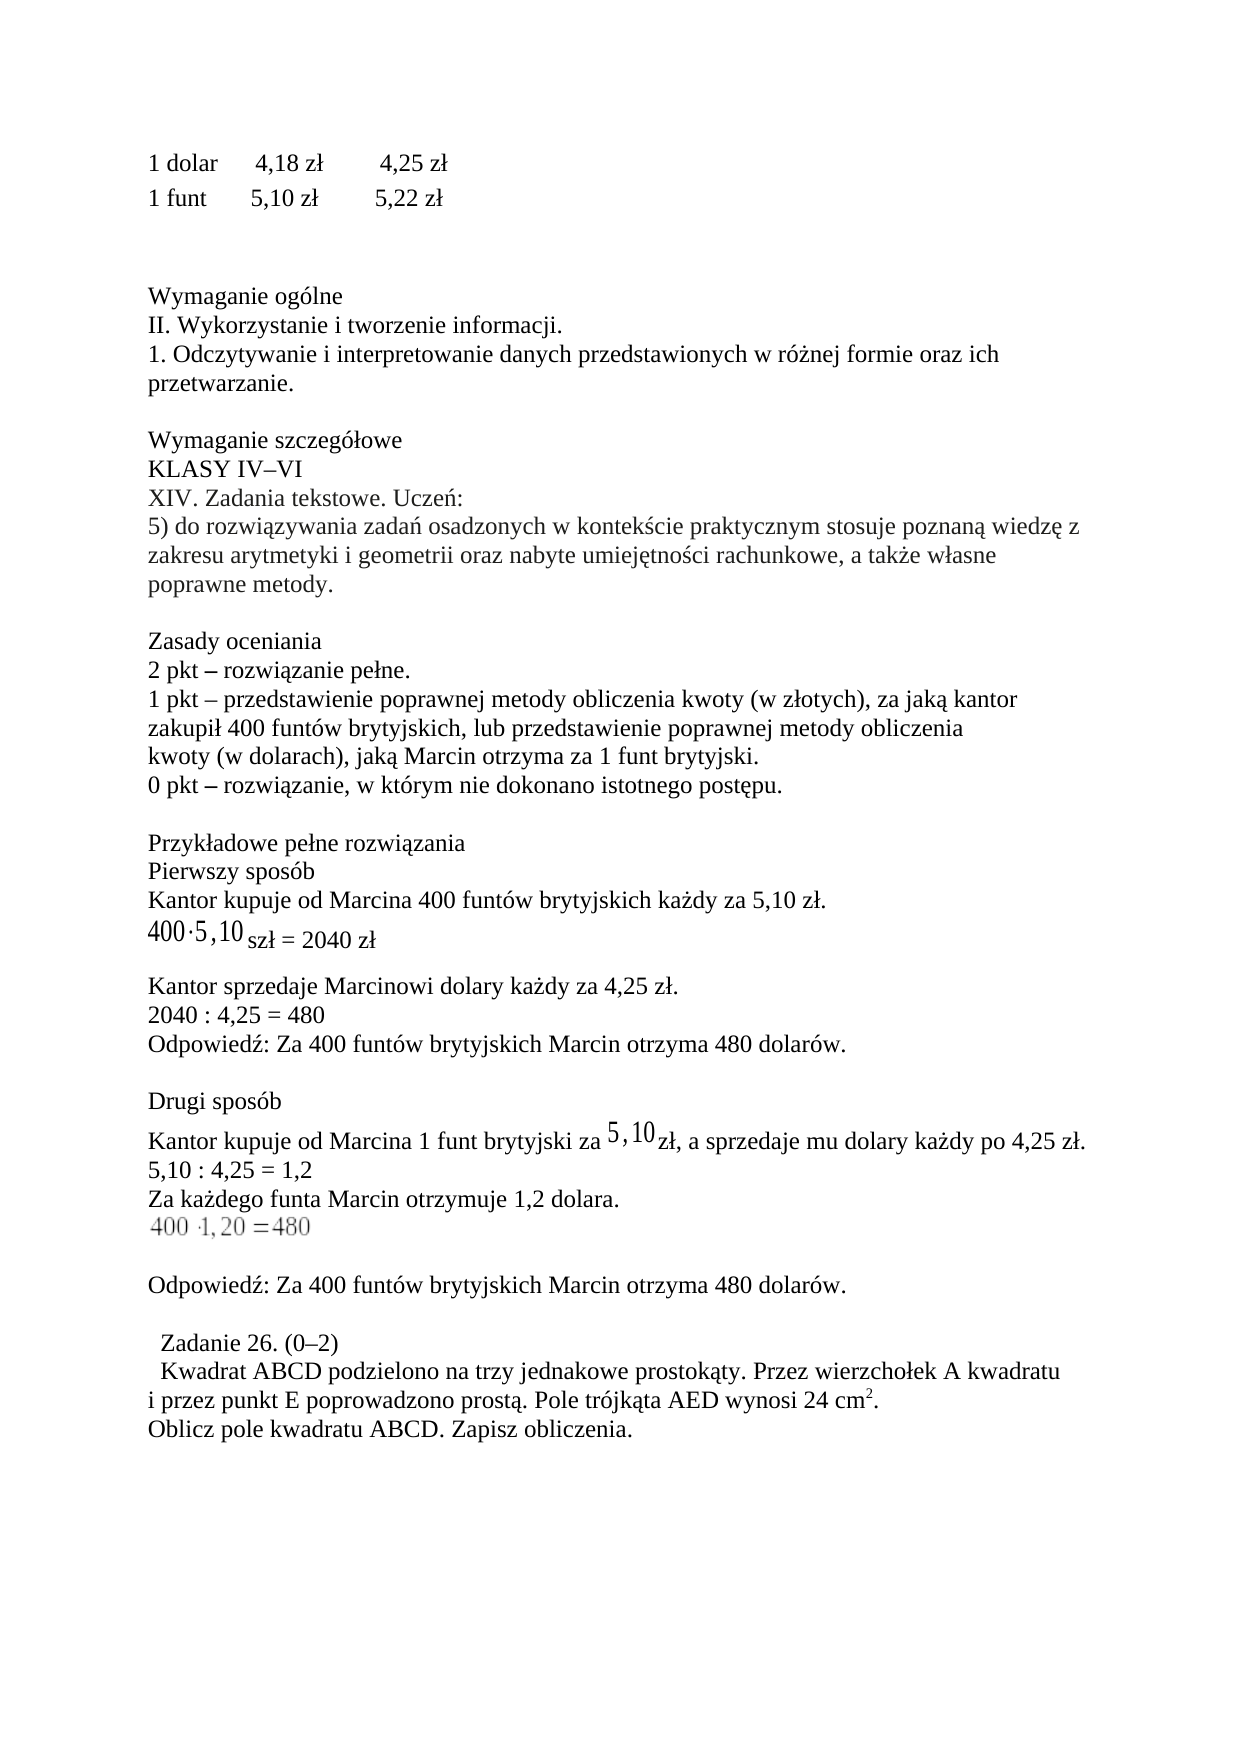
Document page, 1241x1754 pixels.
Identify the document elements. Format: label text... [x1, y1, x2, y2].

text 0 pkt – rozwiązanie, w którym nie dokonano istotnego postępu. [148, 770, 1093, 799]
text Odpowiedź: Za 400 funtów brytyjskich Marcin otrzyma 480 dolarów. [148, 1270, 1093, 1299]
text kwoty (w dolarach), jaką Marcin otrzyma za 1 funt brytyjski. [148, 741, 1093, 770]
text Wymaganie szczegółowe [148, 425, 1093, 454]
text szł = 2040 zł [148, 914, 1093, 971]
text KLASY IV–VI [148, 454, 1093, 483]
text zakupił 400 funtów brytyjskich, lub przedstawienie poprawnej metody obliczenia [148, 713, 1093, 741]
text Kantor kupuje od Marcina 400 funtów brytyjskich każdy za 5,10 zł. [148, 885, 1093, 914]
text Zasady oceniania [148, 626, 1093, 655]
text Kantor kupuje od Marcina 1 funt brytyjski za zł, a sprzedaje mu dolary każdy po 4,25 zł. [148, 1115, 1093, 1155]
text 2 pkt – rozwiązanie pełne. [148, 655, 1093, 684]
text 5) do rozwiązywania zadań osadzonych w kontekście praktycznym stosuje poznaną wiedzę z [148, 511, 1093, 540]
text 2040 : 4,25 = 480 [148, 1000, 1093, 1029]
text 1 funt 5,10 zł 5,22 zł [148, 183, 1093, 211]
text poprawne metody. [148, 569, 1093, 598]
text 1 dolar 4,18 zł 4,25 zł [148, 148, 1093, 176]
text 1 pkt – przedstawienie poprawnej metody obliczenia kwoty (w złotych), za jaką kantor [148, 684, 1093, 713]
text Za każdego funta Marcin otrzymuje 1,2 dolara. [148, 1184, 1093, 1213]
text przetwarzanie. [148, 368, 1093, 396]
text 1. Odczytywanie i interpretowanie danych przedstawionych w różnej formie oraz ich [148, 339, 1093, 368]
text Odpowiedź: Za 400 funtów brytyjskich Marcin otrzyma 480 dolarów. [148, 1029, 1093, 1058]
text 5,10 : 4,25 = 1,2 [148, 1155, 1093, 1184]
text Przykładowe pełne rozwiązania [148, 828, 1093, 856]
text Oblicz pole kwadratu ABCD. Zapisz obliczenia. [148, 1414, 1093, 1443]
text Zadanie 26. (0–2) [148, 1328, 1093, 1356]
text II. Wykorzystanie i tworzenie informacji. [148, 310, 1093, 339]
text Wymaganie ogólne [148, 281, 1093, 310]
text i przez punkt E poprowadzono prostą. Pole trójkąta AED wynosi 24 cm2. [148, 1385, 1093, 1414]
text zakresu arytmetyki i geometrii oraz nabyte umiejętności rachunkowe, a także własne [148, 540, 1093, 569]
text Kwadrat ABCD podzielono na trzy jednakowe prostokąty. Przez wierzchołek A kwadratu [148, 1356, 1093, 1385]
text Drugi sposób [148, 1086, 1093, 1115]
text XIV. Zadania tekstowe. Uczeń: [148, 483, 1093, 511]
text Kantor sprzedaje Marcinowi dolary każdy za 4,25 zł. [148, 971, 1093, 1000]
text Pierwszy sposób [148, 856, 1093, 885]
